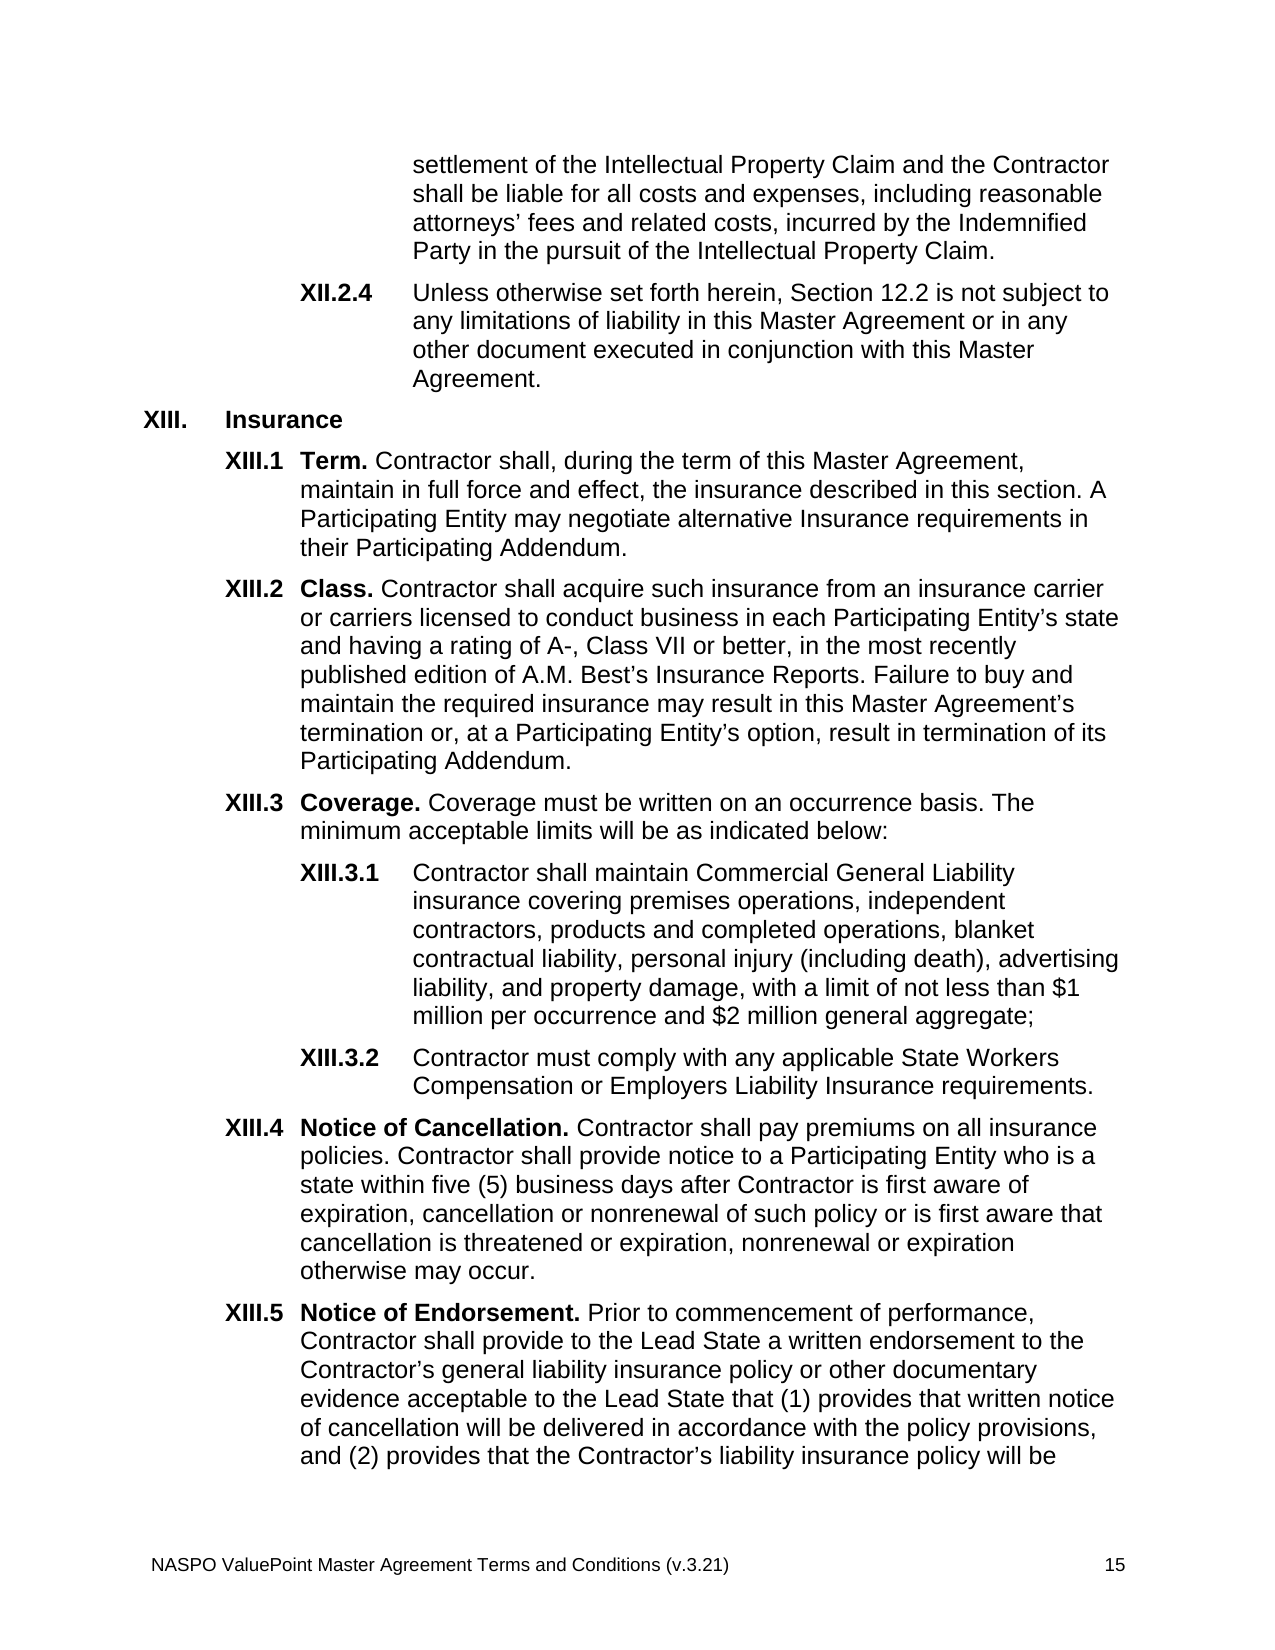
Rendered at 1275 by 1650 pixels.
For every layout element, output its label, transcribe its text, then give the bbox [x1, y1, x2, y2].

list Contractor shall maintain Commercial General Liability insurance covering premises operations, independent contractors, products and completed operations, blanket contractual liability, personal injury (including death), advertising liability, and property damage, with a limit of not less than $1 million per occurrence and $2 million general aggregate; [300, 857, 1125, 1030]
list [225, 1297, 1125, 1470]
list Term. Contractor shall, during the term of this Master Agreement, maintain in full force and effect, the insurance described in this section. A Participating Entity may negotiate alternative Insurance requirements in their Participating Addendum. [225, 446, 1125, 561]
list Unless otherwise set forth herein, Section 12.2 is not subject to any limitations of liability in this Master Agreement or in any other document executed in conjunction with this Master Agreement. [300, 277, 1125, 392]
list Contractor must comply with any applicable State Workers Compensation or Employers Liability Insurance requirements. [300, 1042, 1125, 1100]
list Notice of Cancellation. Contractor shall pay premiums on all insurance policies. Contractor shall provide notice to a Participating Entity who is a state within five (5) business days after Contractor is first aware of expiration, cancellation or nonrenewal of such policy or is first aware that cancellation is threatened or expiration, nonrenewal or expiration otherwise may occur. [225, 1112, 1125, 1285]
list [300, 150, 1125, 265]
list Insurance [187, 405, 1125, 434]
list Class. Contractor shall acquire such insurance from an insurance carrier or carriers licensed to conduct business in each Participating Entity’s state and having a rating of A-, Class VII or better, in the most recently published edition of A.M. Best’s Insurance Reports. Failure to buy and maintain the required insurance may result in this Master Agreement’s termination or, at a Participating Entity’s option, result in termination of its Participating Addendum. [225, 574, 1125, 775]
list Coverage. Coverage must be written on an occurrence basis. The minimum acceptable limits will be as indicated below: [225, 787, 1125, 845]
